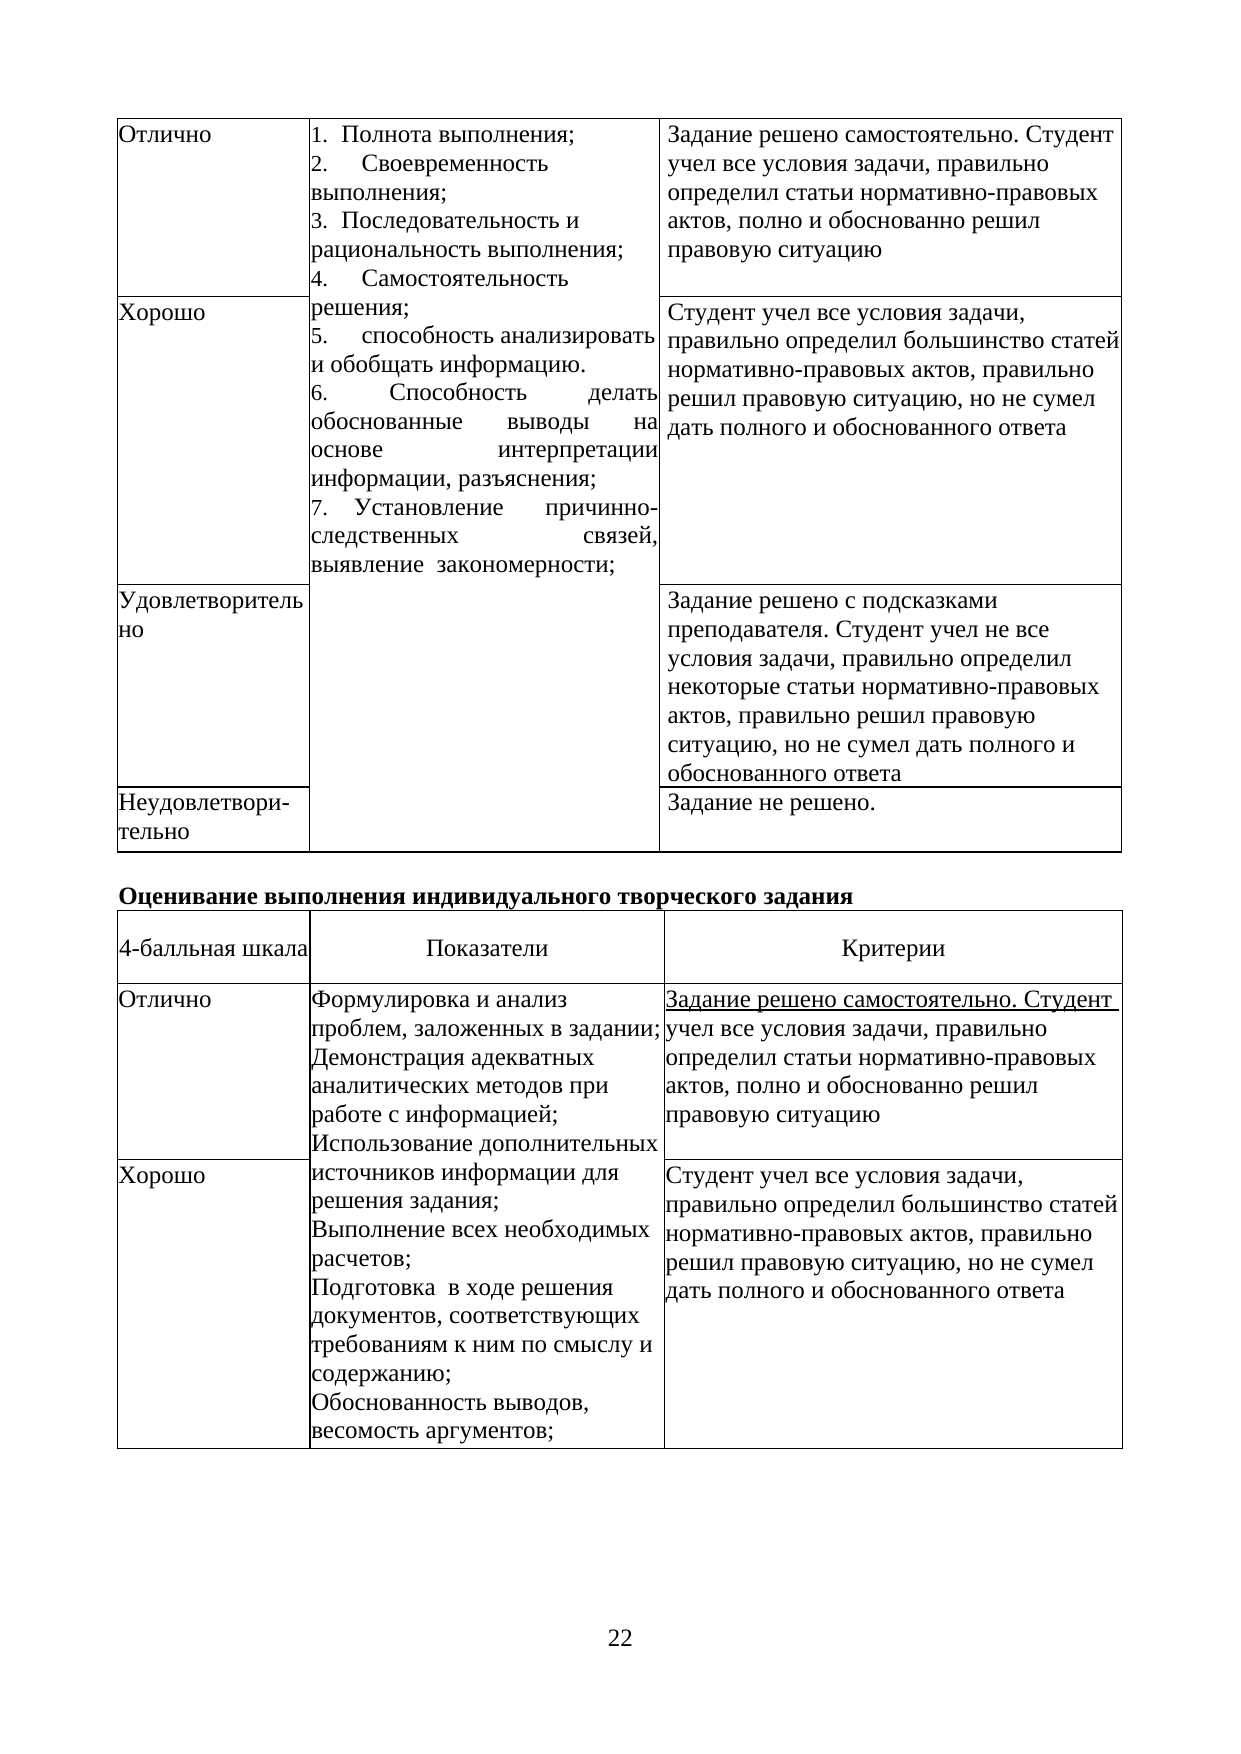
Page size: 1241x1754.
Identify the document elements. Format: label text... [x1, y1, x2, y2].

table_cell Удовлетворительно [118, 585, 309, 786]
table_cell Студент учел все условия задачи, правильно определил большинство статей нормативно-правовых актов, правильно решил правовую ситуацию, но не сумел дать полного и обоснованного ответа [660, 297, 1121, 584]
table_cell Задание решено самостоятельно. Студент учел все условия задачи, правильно определил статьи нормативно-правовых актов, полно и обоснованно решил правовую ситуацию [660, 119, 1121, 296]
table_cell Хорошо [118, 297, 309, 584]
table_cell Задание решено с подсказками преподавателя. Студент учел не все условия задачи, правильно определил некоторые статьи нормативно-правовых актов, правильно решил правовую ситуацию, но не сумел дать полного и обоснованного ответа [660, 585, 1121, 786]
table_cell Отлично [118, 119, 309, 296]
table_cell Неудовлетворительно [118, 788, 309, 851]
table_cell Полнота выполнения; Своевременность выполнения; Последовательность и рациональность выполнения; Самостоятельность решения; способность анализировать и обобщать информацию. Способность делать обоснованные выводы на основе интерпретации информации, разъяснения; Установление причинно-следственных связей, выявление закономерности; [310, 119, 659, 851]
text Оценивание выполнения индивидуального творческого задания [118, 881, 1122, 910]
table_header Показатели [311, 911, 664, 983]
table_header Критерии [665, 911, 1122, 983]
table_header 4-балльная шкала [118, 911, 309, 983]
table_cell Задание решено самостоятельно. Студент учел все условия задачи, правильно определил статьи нормативно-правовых актов, полно и обоснованно решил правовую ситуацию [665, 984, 1122, 1159]
table_cell Студент учел все условия задачи, правильно определил большинство статей нормативно-правовых актов, правильно решил правовую ситуацию, но не сумел дать полного и обоснованного ответа [665, 1160, 1122, 1448]
table_cell Формулировка и анализ проблем, заложенных в задании; Демонстрация адекватных аналитических методов при работе с информацией; Использование дополнительных источников информации для решения задания; Выполнение всех необходимых расчетов; Подготовка в ходе решения документов, соответствующих требованиям к ним по смыслу и содержанию; Обоснованность выводов, весомость аргументов; Формулировка собственных выводов, которые отличают данное решение от других решений. [311, 984, 664, 1448]
table_cell Задание не решено. [660, 788, 1121, 851]
table_cell Хорошо [118, 1160, 309, 1448]
table_cell Отлично [118, 984, 309, 1159]
